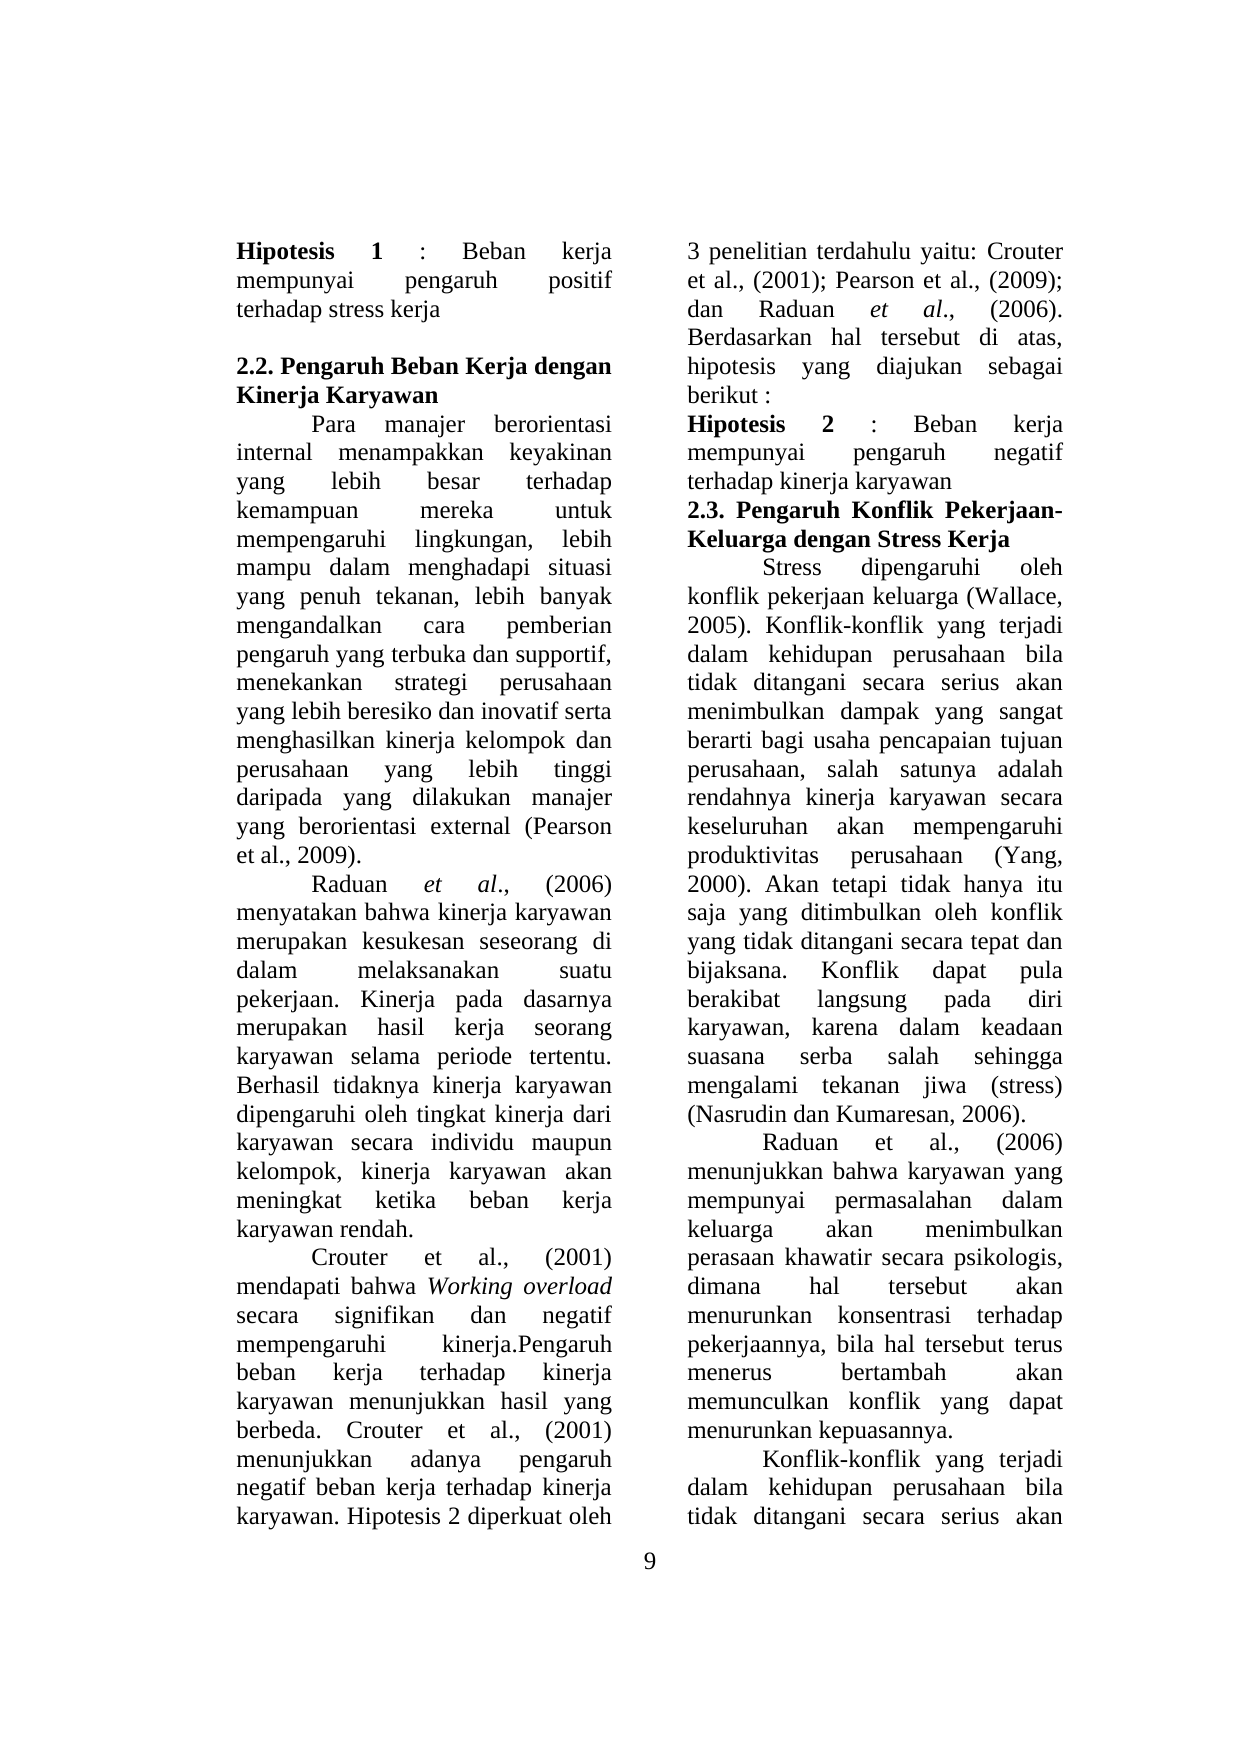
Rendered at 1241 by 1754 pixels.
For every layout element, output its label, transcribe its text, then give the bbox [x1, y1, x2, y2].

text Hipotesis 2 : Beban kerja mempunyai pengaruh negatif terhadap kinerja karyawan [687, 409, 1063, 495]
text 2.3. Pengaruh Konflik Pekerjaan-Keluarga dengan Stress Kerja [687, 495, 1063, 552]
text Crouter et al., (2001) mendapati bahwa Working overload secara signifikan dan negatif mempengaruhi kinerja.Pengaruh beban kerja terhadap kinerja karyawan menunjukkan hasil yang berbeda. Crouter et al., (2001) menunjukkan adanya pengaruh negatif beban kerja terhadap kinerja karyawan. Hipotesis 2 diperkuat oleh 3 penelitian terdahulu yaitu: Crouter et al., (2001); Pearson et al., (2009); dan Raduan et al., (2006). Berdasarkan hal tersebut di atas, hipotesis yang diajukan sebagai berikut : [236, 1242, 612, 1530]
text Raduan et al., (2006) menunjukkan bahwa karyawan yang mempunyai permasalahan dalam keluarga akan menimbulkan perasaan khawatir secara psikologis, dimana hal tersebut akan menurunkan konsentrasi terhadap pekerjaannya, bila hal tersebut terus menerus bertambah akan memunculkan konflik yang dapat menurunkan kepuasannya. [687, 1127, 1063, 1444]
text 2.2. Pengaruh Beban Kerja dengan Kinerja Karyawan [236, 351, 612, 409]
text Para manajer berorientasi internal menampakkan keyakinan yang lebih besar terhadap kemampuan mereka untuk mempengaruhi lingkungan, lebih mampu dalam menghadapi situasi yang penuh tekanan, lebih banyak mengandalkan cara pemberian pengaruh yang terbuka dan supportif, menekankan strategi perusahaan yang lebih beresiko dan inovatif serta menghasilkan kinerja kelompok dan perusahaan yang lebih tinggi daripada yang dilakukan manajer yang berorientasi external (Pearson et al., 2009). [236, 409, 612, 869]
text Hipotesis 1 : Beban kerja mempunyai pengaruh positif terhadap stress kerja [236, 236, 612, 322]
text Raduan et al., (2006) menyatakan bahwa kinerja karyawan merupakan kesukesan seseorang di dalam melaksanakan suatu pekerjaan. Kinerja pada dasarnya merupakan hasil kerja seorang karyawan selama periode tertentu. Berhasil tidaknya kinerja karyawan dipengaruhi oleh tingkat kinerja dari karyawan secara individu maupun kelompok, kinerja karyawan akan meningkat ketika beban kerja karyawan rendah. [236, 869, 612, 1242]
text Stress dipengaruhi oleh konflik pekerjaan keluarga (Wallace, 2005). Konflik-konflik yang terjadi dalam kehidupan perusahaan bila tidak ditangani secara serius akan menimbulkan dampak yang sangat berarti bagi usaha pencapaian tujuan perusahaan, salah satunya adalah rendahnya kinerja karyawan secara keseluruhan akan mempengaruhi produktivitas perusahaan (Yang, 2000). Akan tetapi tidak hanya itu saja yang ditimbulkan oleh konflik yang tidak ditangani secara tepat dan bijaksana. Konflik dapat pula berakibat langsung pada diri karyawan, karena dalam keadaan suasana serba salah sehingga mengalami tekanan jiwa (stress) (Nasrudin dan Kumaresan, 2006). [687, 552, 1063, 1127]
text Crouter et al., (2001) mendapati bahwa Working overload secara signifikan dan negatif mempengaruhi kinerja.Pengaruh beban kerja terhadap kinerja karyawan menunjukkan hasil yang berbeda. Crouter et al., (2001) menunjukkan adanya pengaruh negatif beban kerja terhadap kinerja karyawan. Hipotesis 2 diperkuat oleh 3 penelitian terdahulu yaitu: Crouter et al., (2001); Pearson et al., (2009); dan Raduan et al., (2006). Berdasarkan hal tersebut di atas, hipotesis yang diajukan sebagai berikut : [687, 236, 1063, 409]
